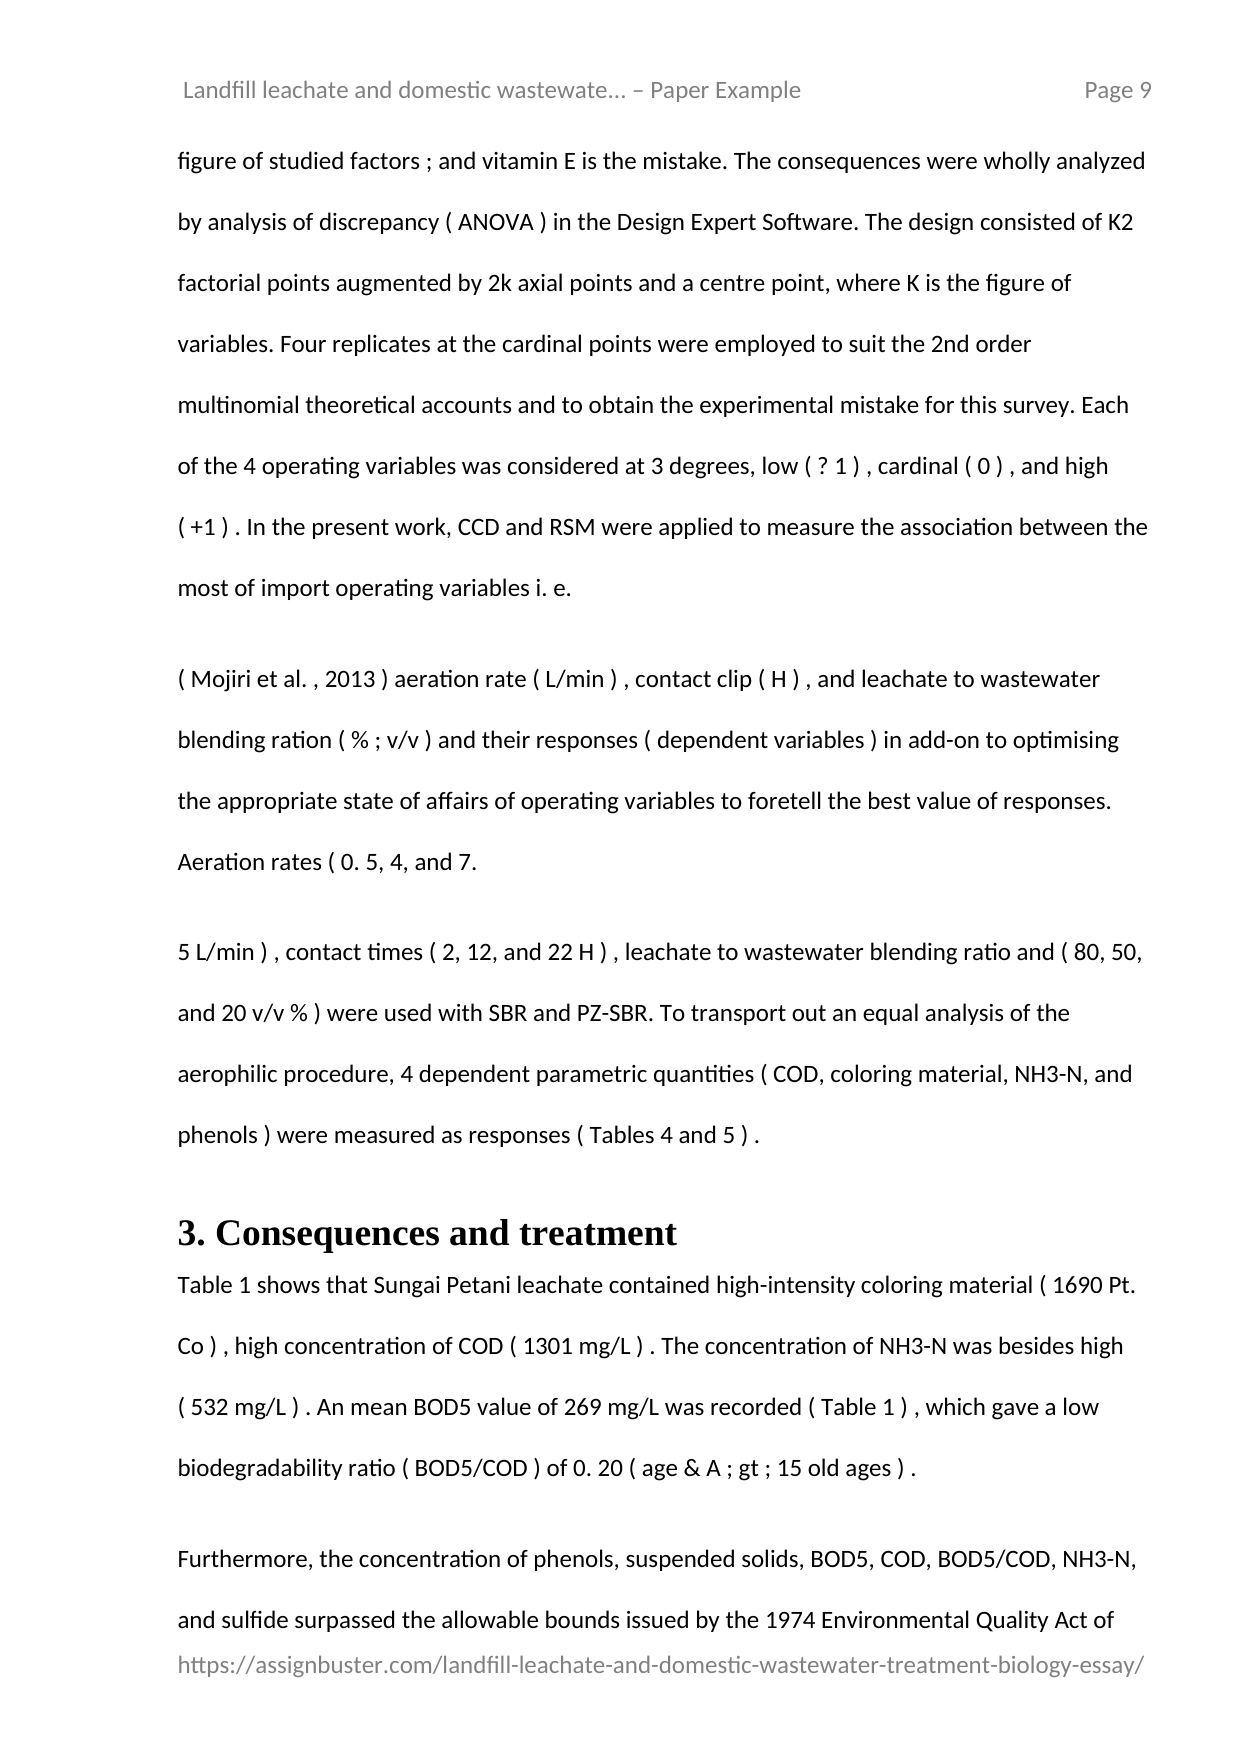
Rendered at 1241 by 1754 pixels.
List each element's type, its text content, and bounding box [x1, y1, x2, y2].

text ( Mojiri et al. , 2013 ) aeration rate ( L/min ) , contact clip ( H ) , and leachate to wastewater blending ration ( % ; v/v ) and their responses ( dependent variables ) in add-on to optimising the appropriate state of affairs of operating variables to foretell the best value of responses. Aeration rates ( 0. 5, 4, and 7. [177, 663, 1152, 876]
text Table 1 shows that Sungai Petani leachate contained high-intensity coloring material ( 1690 Pt. Co ) , high concentration of COD ( 1301 mg/L ) . The concentration of NH3-N was besides high ( 532 mg/L ) . An mean BOD5 value of 269 mg/L was recorded ( Table 1 ) , which gave a low biodegradability ratio ( BOD5/COD ) of 0. 20 ( age & A ; gt ; 15 old ages ) . [177, 1269, 1152, 1483]
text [177, 145, 1152, 603]
subtitle 3. Consequences and treatment [177, 1210, 1152, 1253]
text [177, 1543, 1152, 1634]
text 5 L/min ) , contact times ( 2, 12, and 22 H ) , leachate to wastewater blending ratio and ( 80, 50, and 20 v/v % ) were used with SBR and PZ-SBR. To transport out an equal analysis of the aerophilic procedure, 4 dependent parametric quantities ( COD, coloring material, NH3-N, and phenols ) were measured as responses ( Tables 4 and 5 ) . [177, 936, 1152, 1150]
